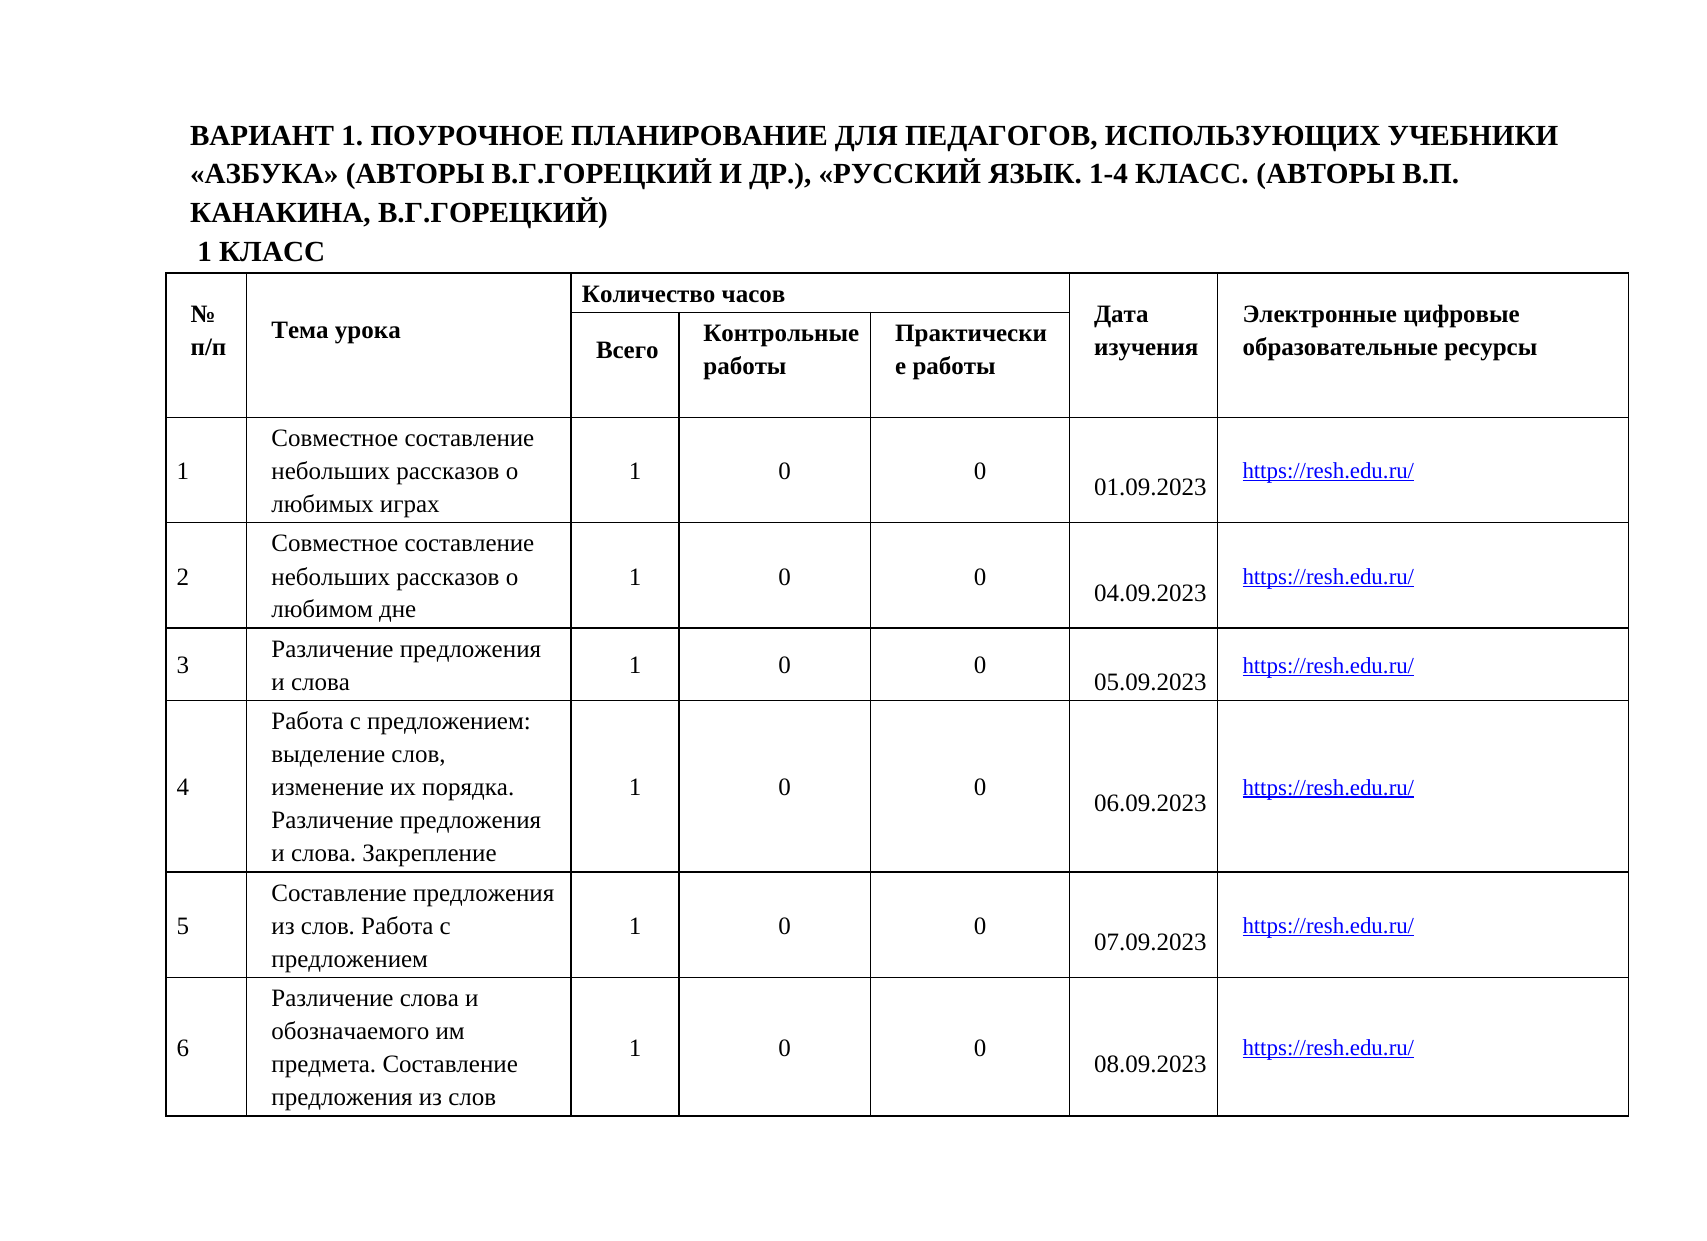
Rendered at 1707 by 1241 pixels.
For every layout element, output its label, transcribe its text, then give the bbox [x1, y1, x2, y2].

table_cell 0 [680, 629, 870, 699]
table_header Электронные цифровые образовательные ресурсы [1218, 274, 1628, 416]
table_cell 0 [871, 523, 1069, 627]
table_header Тема урока [247, 274, 570, 416]
table_cell 1 [572, 873, 678, 976]
table_cell 1 [167, 418, 246, 522]
table_cell 3 [167, 629, 246, 699]
table_cell 0 [680, 523, 870, 627]
table_cell 0 [680, 418, 870, 522]
table_cell 01.09.2023 [1070, 418, 1217, 522]
table_cell Совместное составление небольших рассказов о любимых играх [247, 418, 570, 522]
table_cell https://resh.edu.ru/ [1218, 418, 1628, 522]
table_cell 0 [871, 418, 1069, 522]
table_cell Практические работы [871, 313, 1069, 416]
table_cell 1 [572, 629, 678, 699]
table_cell 0 [680, 978, 870, 1115]
table_cell 1 [572, 701, 678, 871]
table_cell 0 [871, 873, 1069, 976]
table_cell 6 [167, 978, 246, 1115]
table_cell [1218, 978, 1628, 1115]
table_cell 07.09.2023 [1070, 873, 1217, 976]
text 1 КЛАСС [190, 234, 1618, 267]
table_header № п/п [167, 274, 246, 416]
table_cell 0 [680, 701, 870, 871]
table_cell 1 [572, 418, 678, 522]
table_header Дата изучения [1070, 274, 1217, 416]
table_cell Различение слова и обозначаемого им предмета. Составление предложения из слов [247, 978, 570, 1115]
table_cell 1 [572, 523, 678, 627]
table_cell 0 [871, 629, 1069, 699]
table_header Количество часов [572, 274, 1069, 312]
table_cell 4 [167, 701, 246, 871]
table_cell 2 [167, 523, 246, 627]
table_cell Различение предложения и слова [247, 629, 570, 699]
table_cell Составление предложения из слов. Работа с предложением [247, 873, 570, 976]
table_cell Работа с предложением: выделение слов, изменение их порядка. Различение предложения и слова. Закрепление [247, 701, 570, 871]
table_cell 08.09.2023 [1070, 978, 1217, 1115]
table_cell https://resh.edu.ru/ [1218, 873, 1628, 976]
table_cell Всего [572, 313, 678, 416]
table_cell https://resh.edu.ru/ [1218, 523, 1628, 627]
text ВАРИАНТ 1. ПОУРОЧНОЕ ПЛАНИРОВАНИЕ ДЛЯ ПЕДАГОГОВ, ИСПОЛЬЗУЮЩИХ УЧЕБНИКИ «АЗБУКА» (АВТОРЫ В.Г.ГОРЕЦКИЙ И ДР.), «РУССКИЙ ЯЗЫК. 1-4 КЛАСС. (АВТОРЫ В.П. КАНАКИНА, В.Г.ГОРЕЦКИЙ) [190, 118, 1618, 229]
table_cell 0 [871, 978, 1069, 1115]
table_cell 0 [871, 701, 1069, 871]
table_cell 0 [680, 873, 870, 976]
table_cell 05.09.2023 [1070, 629, 1217, 699]
table_cell 1 [572, 978, 678, 1115]
table_cell 5 [167, 873, 246, 976]
table_cell https://resh.edu.ru/ [1218, 629, 1628, 699]
table_cell 04.09.2023 [1070, 523, 1217, 627]
table_cell https://resh.edu.ru/ [1218, 701, 1628, 871]
table_cell Совместное составление небольших рассказов о любимом дне [247, 523, 570, 627]
table_cell Контрольные работы [680, 313, 870, 416]
table_cell 06.09.2023 [1070, 701, 1217, 871]
